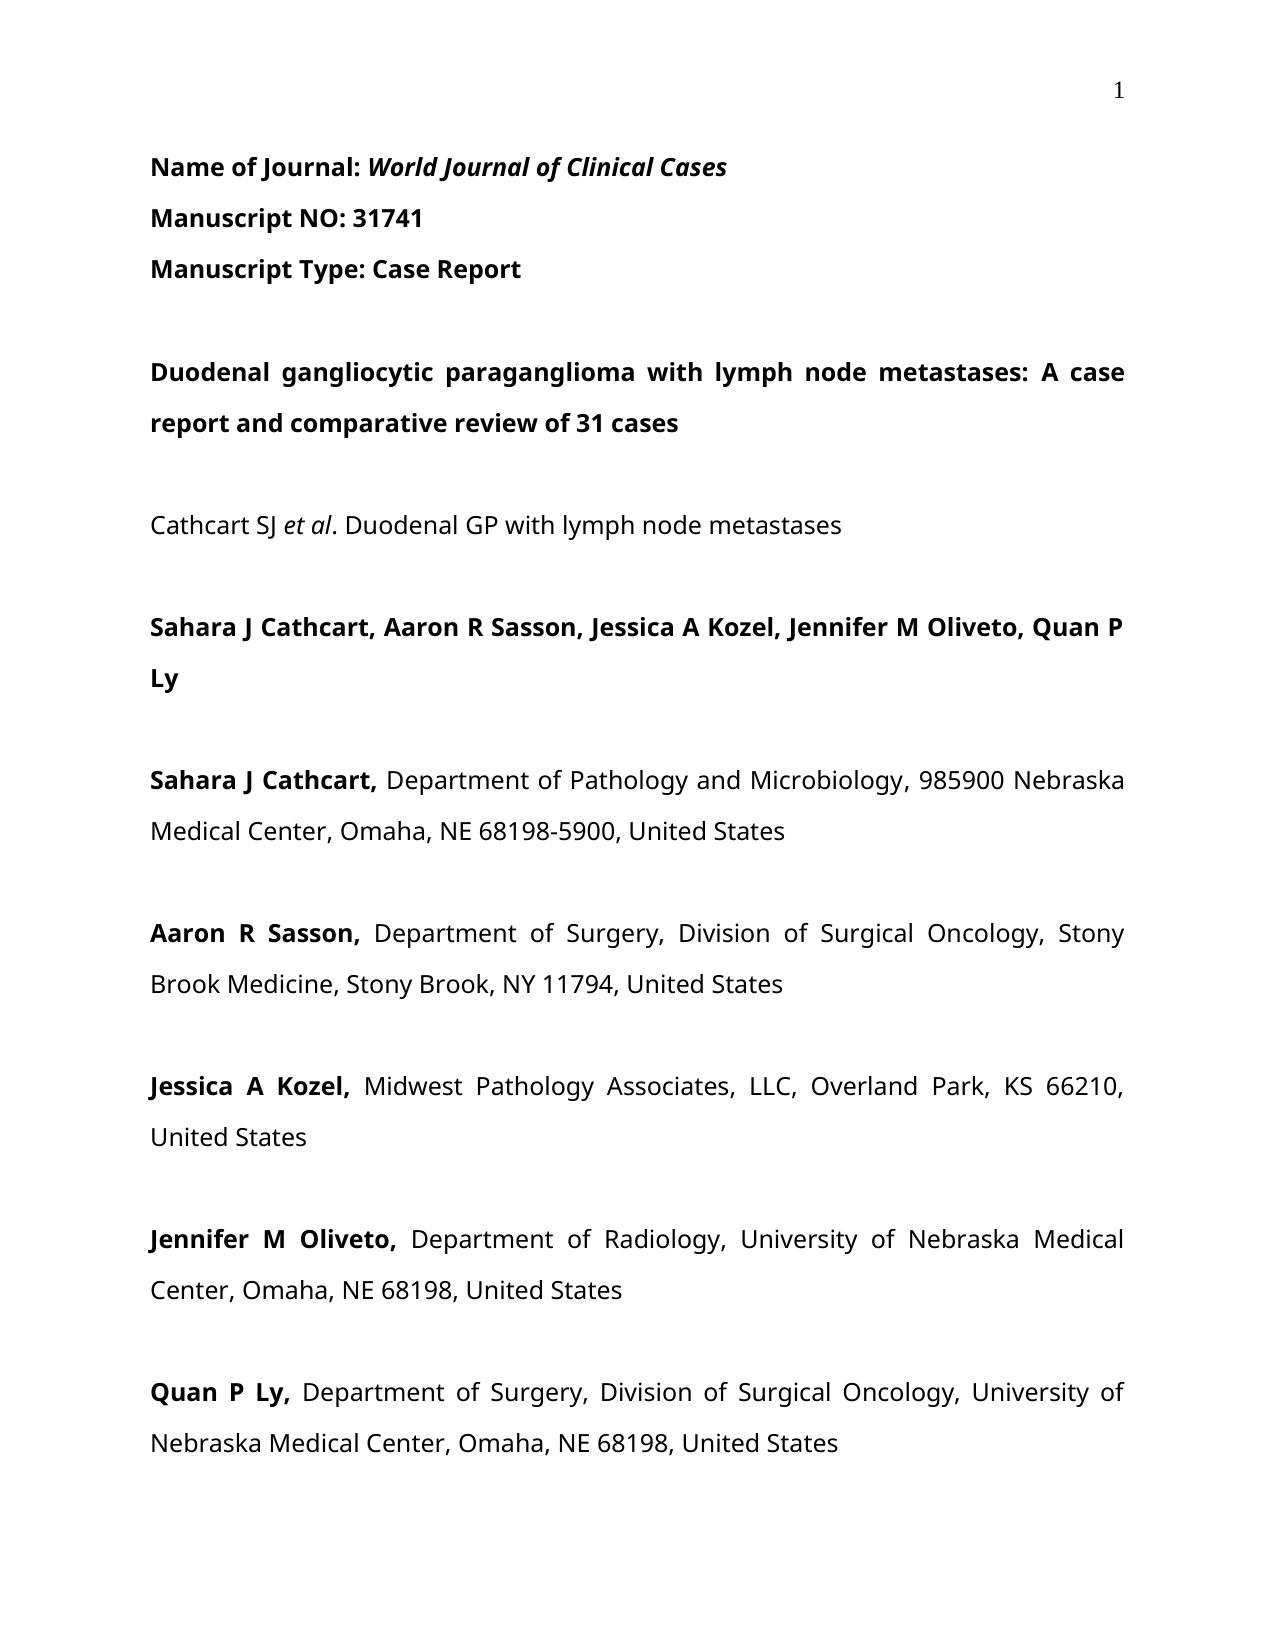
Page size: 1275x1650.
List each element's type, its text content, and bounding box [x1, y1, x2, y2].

text Name of journal: World Journal of Clinical Cases [150, 150, 1125, 184]
text Cathcart Sj et al. Duodenal GP with lymph node metastases [150, 507, 1125, 541]
text Quan P Ly, Department of Surgery, Division of Surgical Oncology, University of Nebraska Medical Center, Omaha, NE 68198, United States [150, 1375, 1125, 1460]
text Jennifer M Oliveto, Department of Radiology, University of Nebraska Medical Center, Omaha, NE 68198, United States [150, 1222, 1125, 1307]
text Manuscript type: Case report [150, 252, 1125, 286]
text Sahara J Cathcart, Aaron R Sasson, Jessica A Kozel, Jennifer M Oliveto, Quan P Ly [150, 609, 1125, 694]
text Manuscript NO: 31741 [150, 201, 1125, 235]
text Sahara J Cathcart, Department of Pathology and Microbiology, 985900 Nebraska Medical Center, Omaha, NE 68198-5900, United States [150, 762, 1125, 848]
text Duodenal gangliocytic paraganglioma with lymph node metastases: a case report and comparative review of 31 cases [150, 354, 1125, 439]
text Jessica A Kozel, Midwest Pathology Associates, LLC, Overland Park, KS 66210, United States [150, 1069, 1125, 1154]
text Aaron R Sasson, Department of Surgery, Division of Surgical Oncology, Stony Brook Medicine, Stony Brook, NY 11794, United States [150, 916, 1125, 1001]
